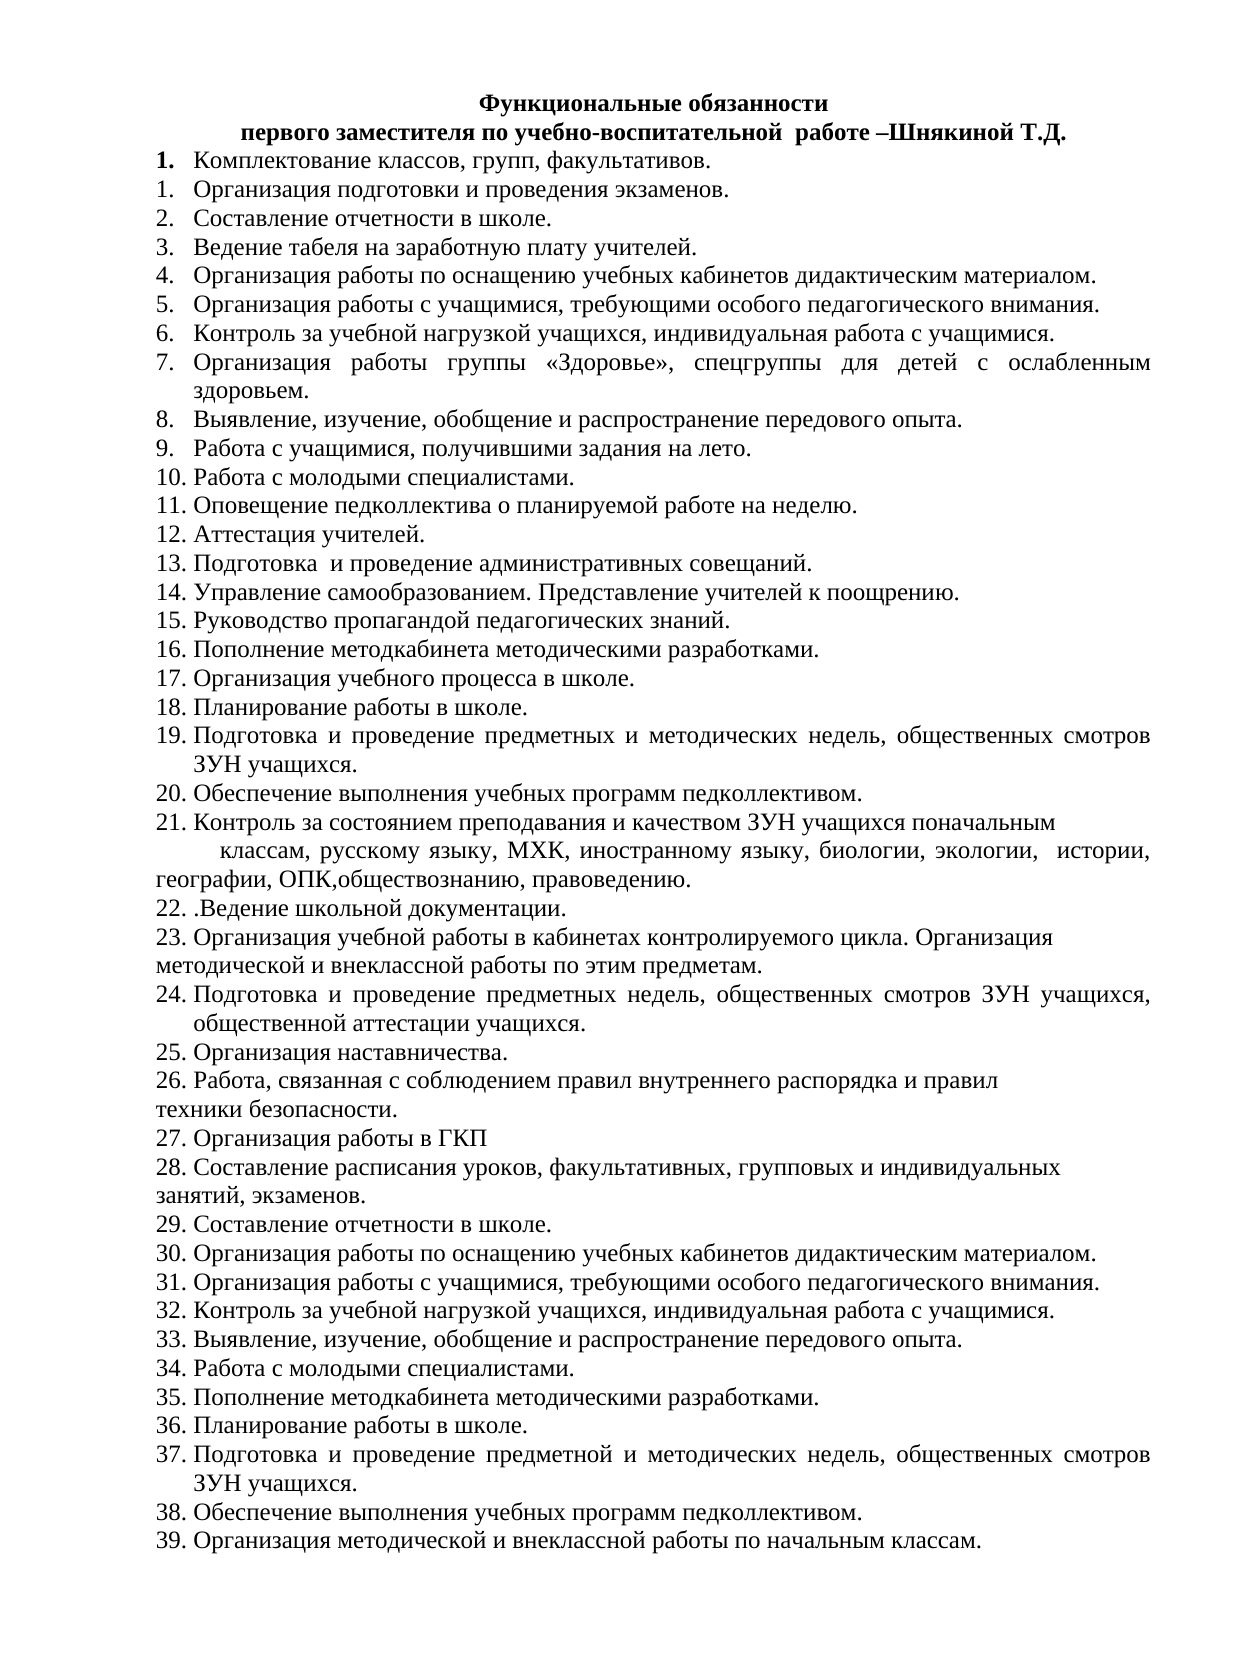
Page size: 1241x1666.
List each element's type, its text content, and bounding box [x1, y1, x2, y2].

list Организация работы группы «Здоровье», спецгруппы для детей с ослабленным здоровьем. [156, 347, 1152, 404]
list Планирование работы в школе. [156, 1410, 1152, 1439]
text первого заместителя по учебно-воспитательной работе –Шнякиной Т.Д. [156, 117, 1152, 145]
list Организация работы с учащимися, требующими особого педагогического внимания. [156, 1267, 1152, 1295]
list Организация подготовки и проведения экзаменов. [156, 174, 1152, 203]
list Контроль за учебной нагрузкой учащихся, индивидуальная работа с учащимися. [156, 318, 1152, 347]
list Пополнение методкабинета методическими разработками. [156, 634, 1152, 663]
list Контроль за состоянием преподавания и качеством ЗУН учащихся поначальным [156, 807, 1152, 835]
list Организация работы с учащимися, требующими особого педагогического внимания. [156, 289, 1152, 318]
list Выявление, изучение, обобщение и распространение передового опыта. [156, 404, 1152, 433]
list Подготовка и проведение предметной и методических недель, общественных смотров ЗУН учащихся. [156, 1439, 1152, 1497]
list Работа с учащимися, получившими задания на лето. [156, 433, 1152, 462]
list Аттестация учителей. [156, 519, 1152, 548]
list Пополнение методкабинета методическими разработками. [156, 1382, 1152, 1410]
list Составление отчетности в школе. [156, 1209, 1152, 1238]
list Обеспечение выполнения учебных программ педколлективом. [156, 1497, 1152, 1525]
list Ведение табеля на заработную плату учителей. [156, 232, 1152, 260]
list Организация учебного процесса в школе. [156, 663, 1152, 692]
list Организация работы по оснащению учебных кабинетов дидактическим материалом. [156, 260, 1152, 289]
list Организация работы по оснащению учебных кабинетов дидактическим материалом. [156, 1238, 1152, 1267]
list Подготовка и проведение предметных и методических недель, общественных смотров ЗУН учащихся. [156, 720, 1152, 778]
list Организация работы в ГКП [156, 1123, 1152, 1152]
list Составление отчетности в школе. [156, 203, 1152, 232]
text 1. Комплектование классов, групп, факультативов. [156, 145, 1152, 174]
list Руководство пропагандой педагогических знаний. [156, 605, 1152, 634]
text занятий, экзаменов. [156, 1180, 1152, 1209]
text классам, русскому языку, МХК, иностранному языку, биологии, экологии, истории, географии, ОПК,обществознанию, правоведению. [156, 835, 1152, 893]
list .Ведение школьной документации. [156, 893, 1152, 922]
text техники безопасности. [156, 1094, 1152, 1123]
list Обеспечение выполнения учебных программ педколлективом. [156, 778, 1152, 807]
list Работа, связанная с соблюдением правил внутреннего распорядка и правил [156, 1065, 1152, 1094]
list Организация учебной работы в кабинетах контролируемого цикла. Организация [156, 922, 1152, 950]
list Работа с молодыми специалистами. [156, 462, 1152, 490]
text Функциональные обязанности [156, 88, 1152, 117]
list Подготовка и проведение предметных недель, общественных смотров ЗУН учащихся, общественной аттестации учащихся. [156, 979, 1152, 1037]
list Оповещение педколлектива о планируемой работе на неделю. [156, 490, 1152, 519]
list Подготовка и проведение административных совещаний. [156, 548, 1152, 577]
list Работа с молодыми специалистами. [156, 1353, 1152, 1382]
list Планирование работы в школе. [156, 692, 1152, 720]
text методической и внеклассной работы по этим предметам. [156, 950, 1152, 979]
list Составление расписания уроков, факультативных, групповых и индивидуальных [156, 1152, 1152, 1180]
list Контроль за учебной нагрузкой учащихся, индивидуальная работа с учащимися. [156, 1295, 1152, 1324]
list Организация методической и внеклассной работы по начальным классам. [156, 1525, 1152, 1554]
list Выявление, изучение, обобщение и распространение передового опыта. [156, 1324, 1152, 1353]
list Управление самообразованием. Представление учителей к поощрению. [156, 577, 1152, 605]
list Организация наставничества. [156, 1037, 1152, 1065]
